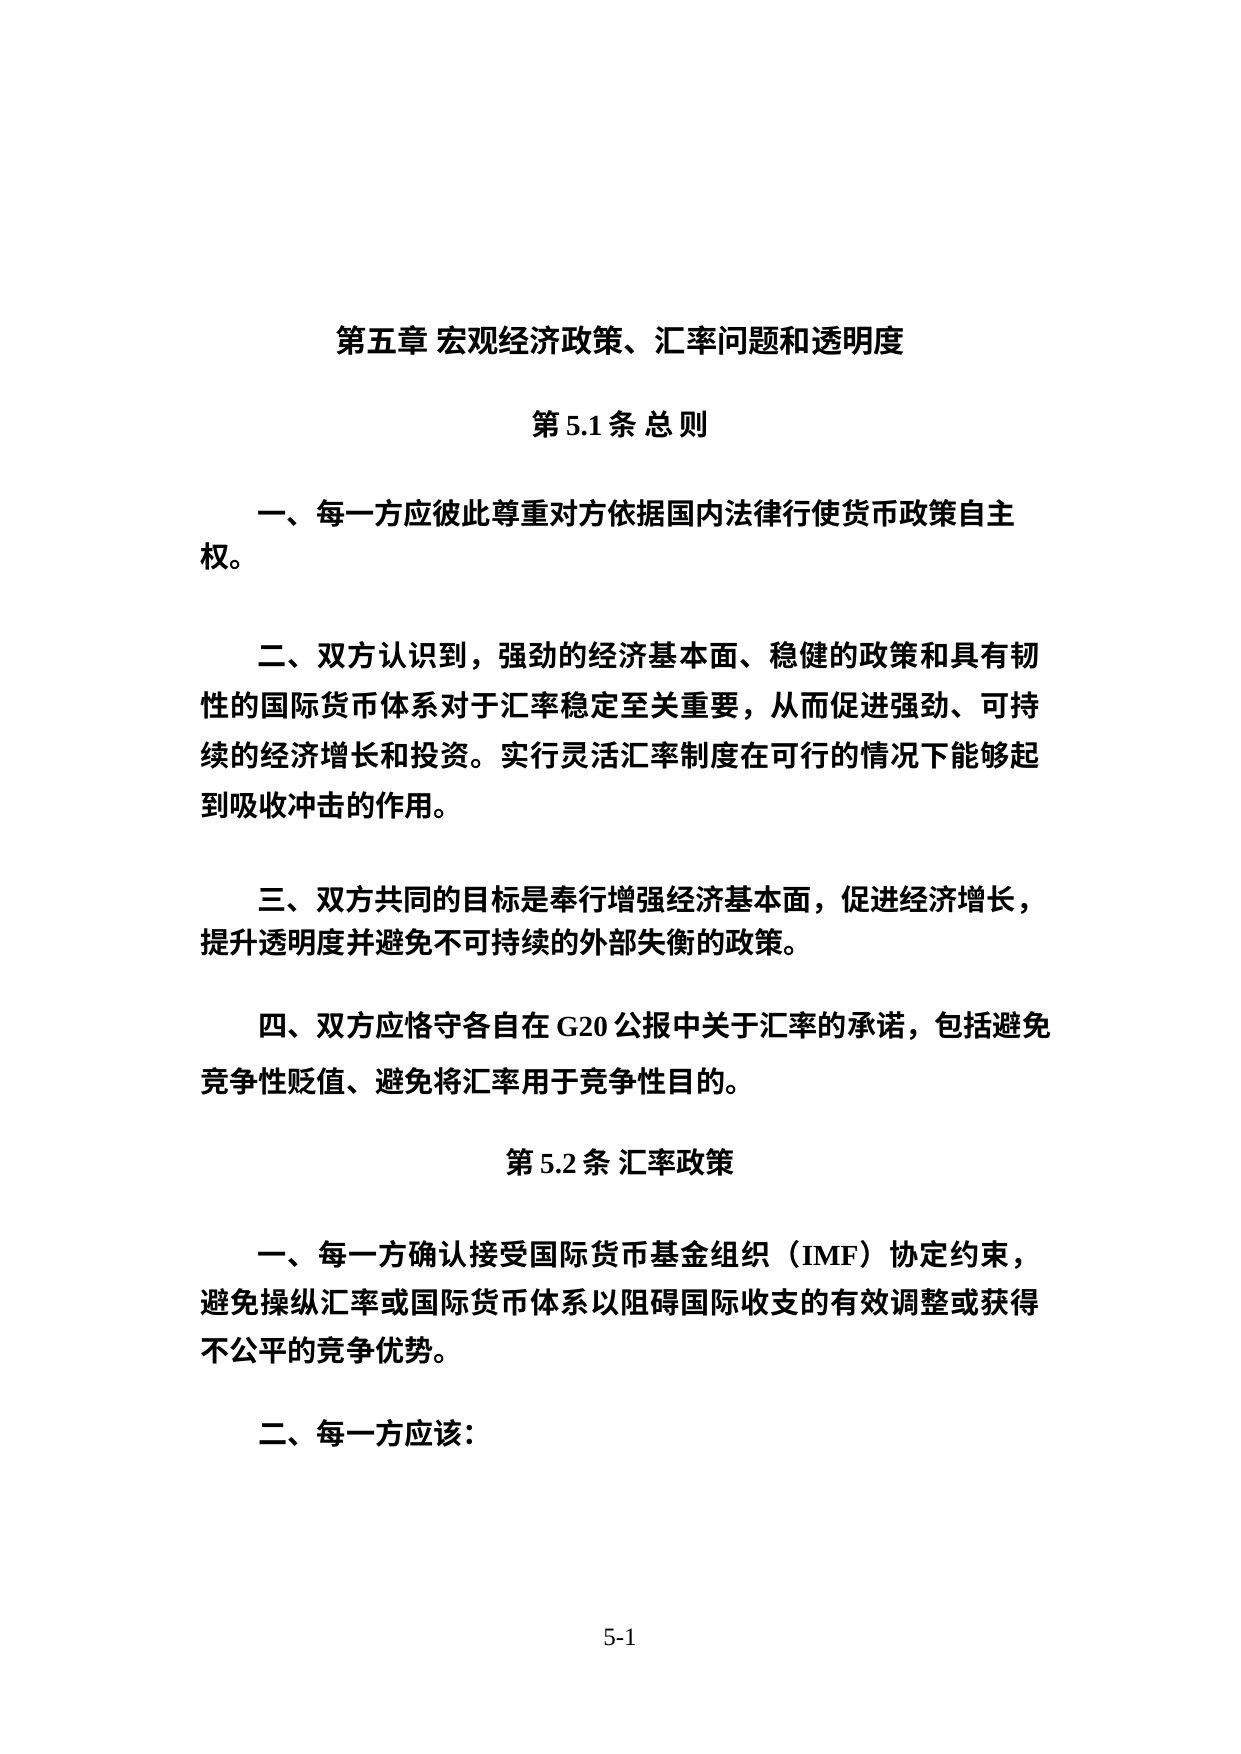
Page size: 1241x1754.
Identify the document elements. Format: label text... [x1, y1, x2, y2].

text 第五章 宏观经济政策、汇率问题和透明度 [150, 323, 1089, 359]
text 二、每一方应该： [258, 1417, 1090, 1451]
text 第5.2条 汇率政策 [150, 1145, 1089, 1181]
text 竞争性贬值、避免将汇率用于竞争性目的。 [200, 1066, 1090, 1099]
text 一、每一方确认接受国际货币基金组织（IMF）协定约束，避免操纵汇率或国际货币体系以阻碍国际收支的有效调整或获得不公平的竞争优势。 [200, 1228, 1039, 1371]
text 四、双方应恪守各自在G20公报中关于汇率的承诺，包括避免 [258, 1008, 1090, 1044]
text 三、双方共同的目标是奉行增强经济基本面，促进经济增长，提升透明度并避免不可持续的外部失衡的政策。 [200, 877, 1050, 962]
text 第5.1条 总 则 [150, 407, 1089, 443]
text 5-1 [150, 1622, 1089, 1651]
text 二、双方认识到，强劲的经济基本面、稳健的政策和具有韧性的国际货币体系对于汇率稳定至关重要，从而促进强劲、可持续的经济增长和投资。实行灵活汇率制度在可行的情况下能够起到吸收冲击的作用。 [200, 627, 1039, 826]
text 一、每一方应彼此尊重对方依据国内法律行使货币政策自主权。 [200, 491, 1019, 576]
